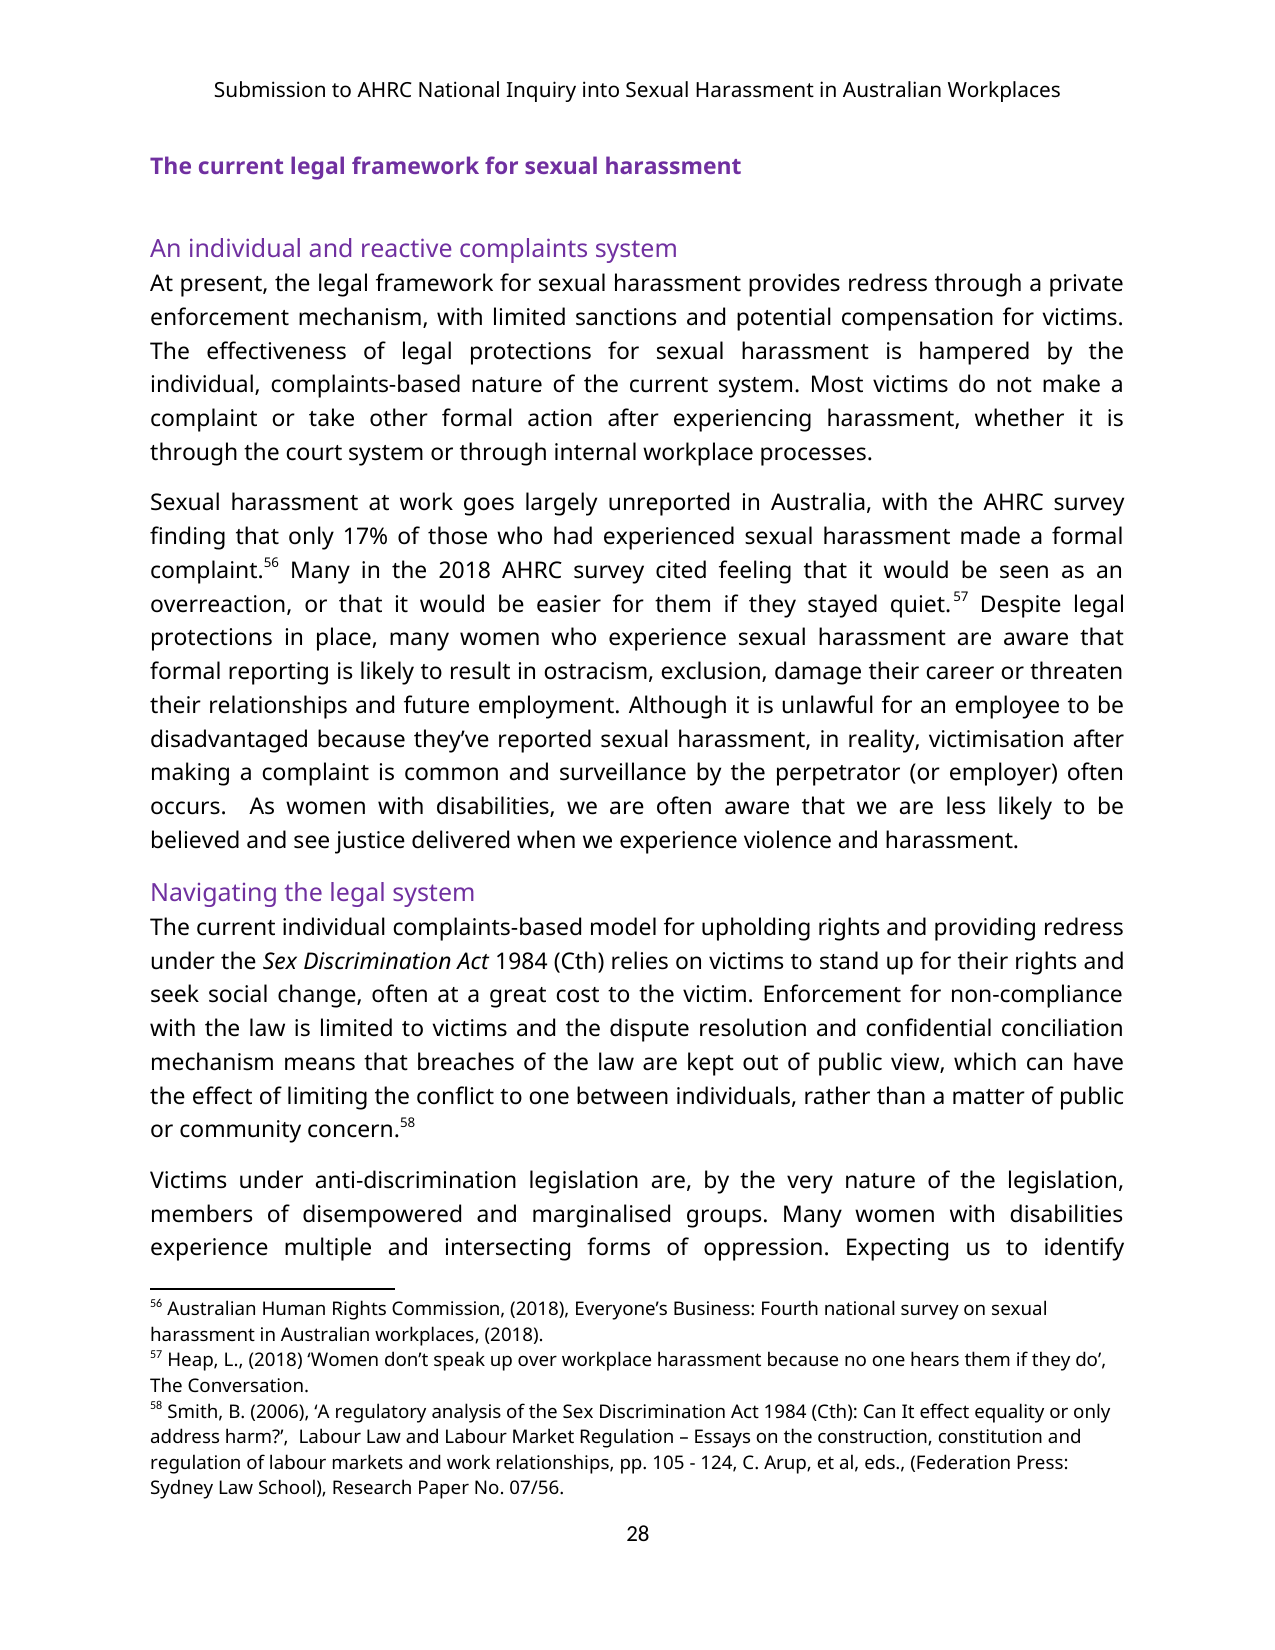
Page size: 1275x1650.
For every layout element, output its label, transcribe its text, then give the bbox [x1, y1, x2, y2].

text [150, 1164, 1125, 1263]
text Sexual harassment at work goes largely unreported in Australia, with the AHRC survey finding that only 17% of those who had experienced sexual harassment made a formal complaint. Many in the 2018 AHRC survey cited feeling that it would be seen as an overreaction, or that it would be easier for them if they stayed quiet. Despite legal protections in place, many women who experience sexual harassment are aware that formal reporting is likely to result in ostracism, exclusion, damage their career or threaten their relationships and future employment. Although it is unlawful for an employee to be disadvantaged because they’ve reported sexual harassment, in reality, victimisation after making a complaint is common and surveillance by the perpetrator (or employer) often occurs. As women with disabilities, we are often aware that we are less likely to be believed and see justice delivered when we experience violence and harassment. [150, 551, 1125, 855]
text At present, the legal framework for sexual harassment provides redress through a private enforcement mechanism, with limited sanctions and potential compensation for victims. The effectiveness of legal protections for sexual harassment is hampered by the individual, complaints-based nature of the current system. Most victims do not make a complaint or take other formal action after experiencing harassment, whether it is through the court system or through internal workplace processes. [150, 267, 1125, 467]
text The current individual complaints-based model for upholding rights and providing redress under the Sex Discrimination Act 1984 (Cth) relies on victims to stand up for their rights and seek social change, often at a great cost to the victim. Enforcement for non-compliance with the law is limited to victims and the dispute resolution and confidential conciliation mechanism means that breaches of the law are kept out of public view, which can have the effect of limiting the conflict to one between individuals, rather than a matter of public or community concern. [150, 911, 1125, 1145]
text The current legal framework for sexual harassment [150, 150, 1125, 211]
subtitle Navigating the legal system [150, 874, 1125, 908]
subtitle An individual and reactive complaints system [150, 230, 1125, 264]
